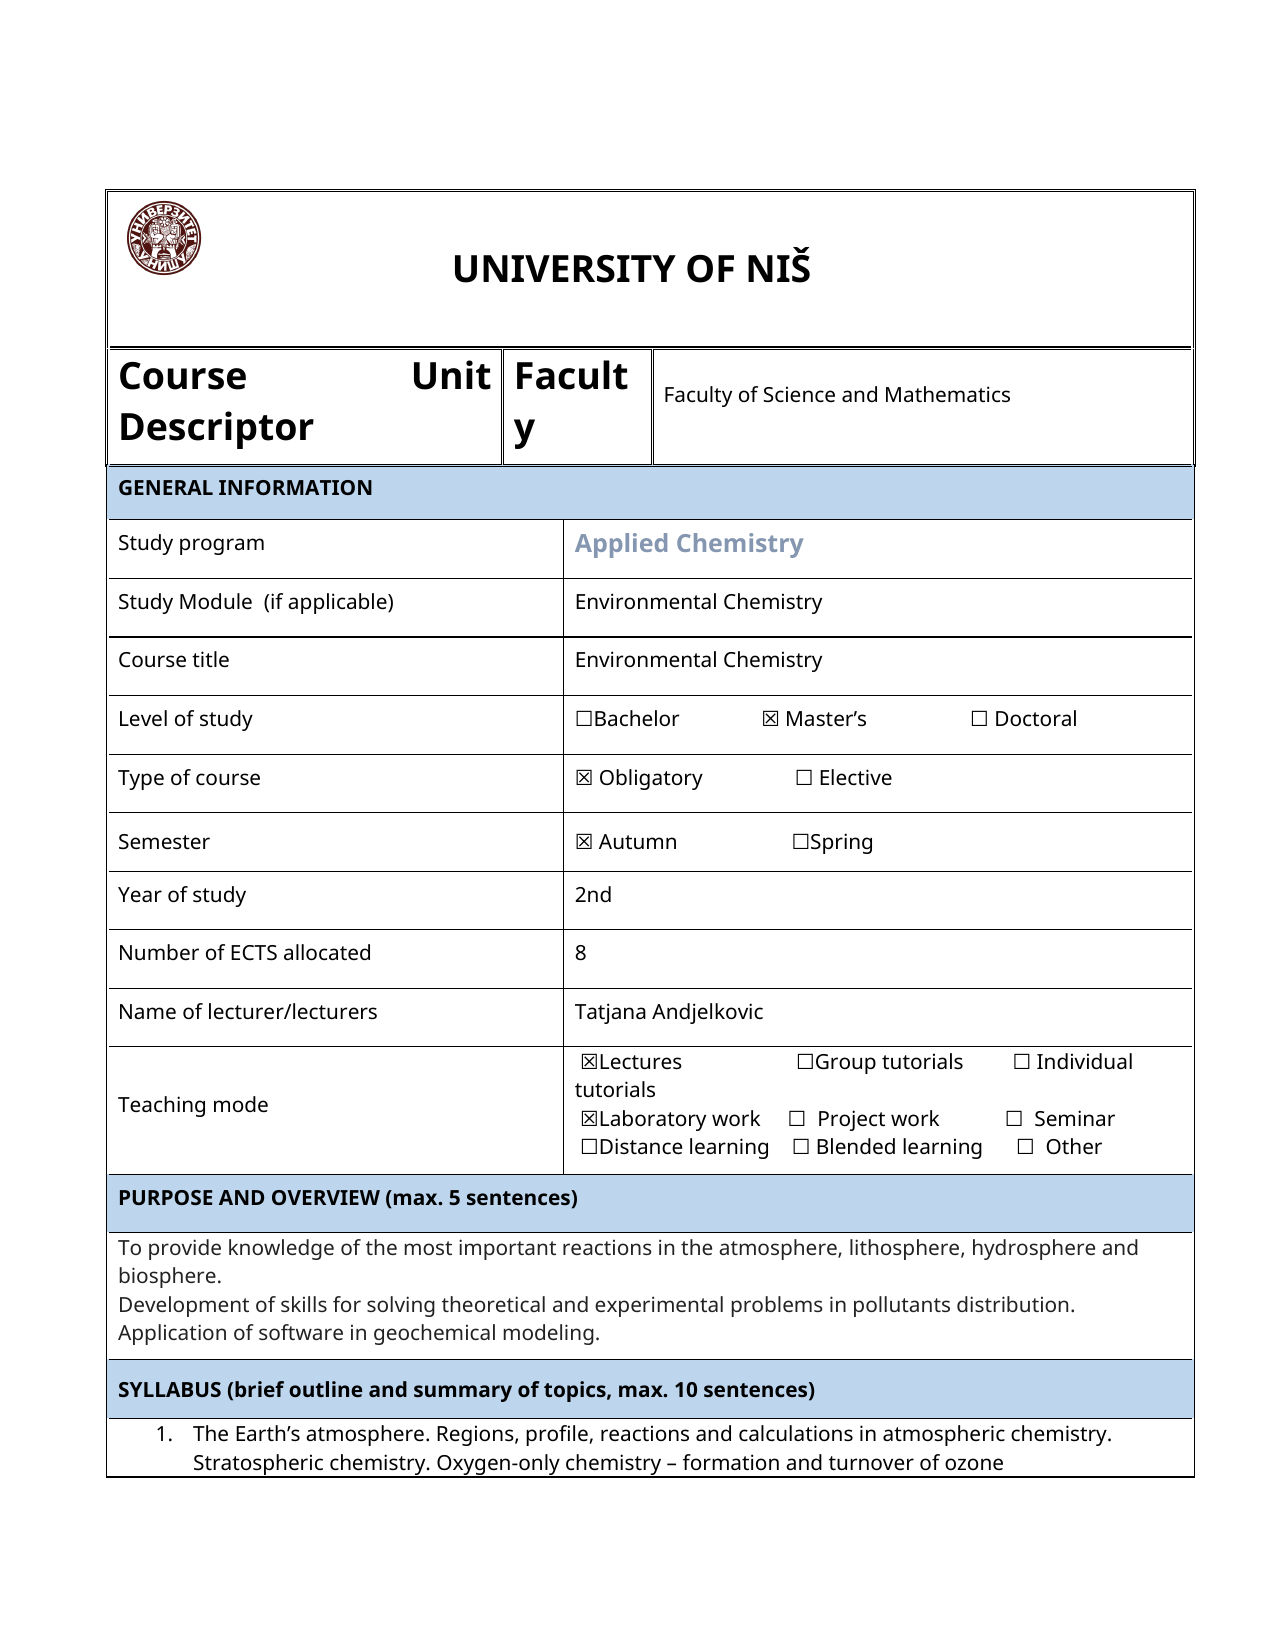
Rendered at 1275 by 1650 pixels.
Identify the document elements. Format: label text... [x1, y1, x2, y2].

table_cell Environmental Chemistry [564, 636, 1194, 695]
table_cell Course title [107, 636, 563, 695]
table_cell GENERAL INFORMATION [107, 464, 1194, 519]
table_cell Name of lecturer/lecturers [107, 988, 563, 1046]
table_cell Year of study [107, 871, 563, 929]
table_cell Bachelor Master’s Doctoral [564, 695, 1194, 753]
table_cell Number of ECTS allocated [107, 929, 563, 988]
table_cell Autumn Spring [564, 812, 1194, 871]
table_cell SYLLABUS (brief outline and summary of topics, max. 10 sentences) [107, 1359, 1194, 1418]
table_cell Type of course [107, 754, 563, 812]
table_cell Applied Chemistry [564, 519, 1194, 578]
table_cell Study program [107, 519, 563, 578]
table_cell 2nd [564, 871, 1194, 929]
table_cell Obligatory Elective [564, 754, 1194, 812]
table_cell Course Unit Descriptor [108, 346, 501, 464]
table_cell Level of study [107, 695, 563, 753]
table_cell Environmental Chemistry [564, 578, 1194, 636]
table_cell To provide knowledge of the most important reactions in the atmosphere, lithosphere, hydrosphere and biosphere. Development of skills for solving theoretical and experimental problems in pollutants distribution. Application of software in geochemical modeling. [107, 1232, 1194, 1359]
table_cell PURPOSE AND OVERVIEW (max. 5 sentences) [107, 1174, 1194, 1232]
table_header UNIVERSITY OF NIŠ [108, 192, 1193, 346]
table_cell Lectures Group tutorials Individual tutorials Laboratory work Project work Seminar Distance learning Blended learning Other [564, 1046, 1194, 1173]
table_cell Semester [107, 812, 563, 871]
table_cell Faculty of Science and Mathematics [654, 346, 1193, 464]
table_cell Faculty [504, 350, 651, 464]
table_cell Tatjana Andjelkovic [564, 988, 1194, 1046]
table_cell Study Module (if applicable) [107, 578, 563, 636]
table_cell 8 [564, 929, 1194, 988]
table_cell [107, 1418, 1194, 1476]
table_cell Teaching mode [107, 1046, 563, 1173]
